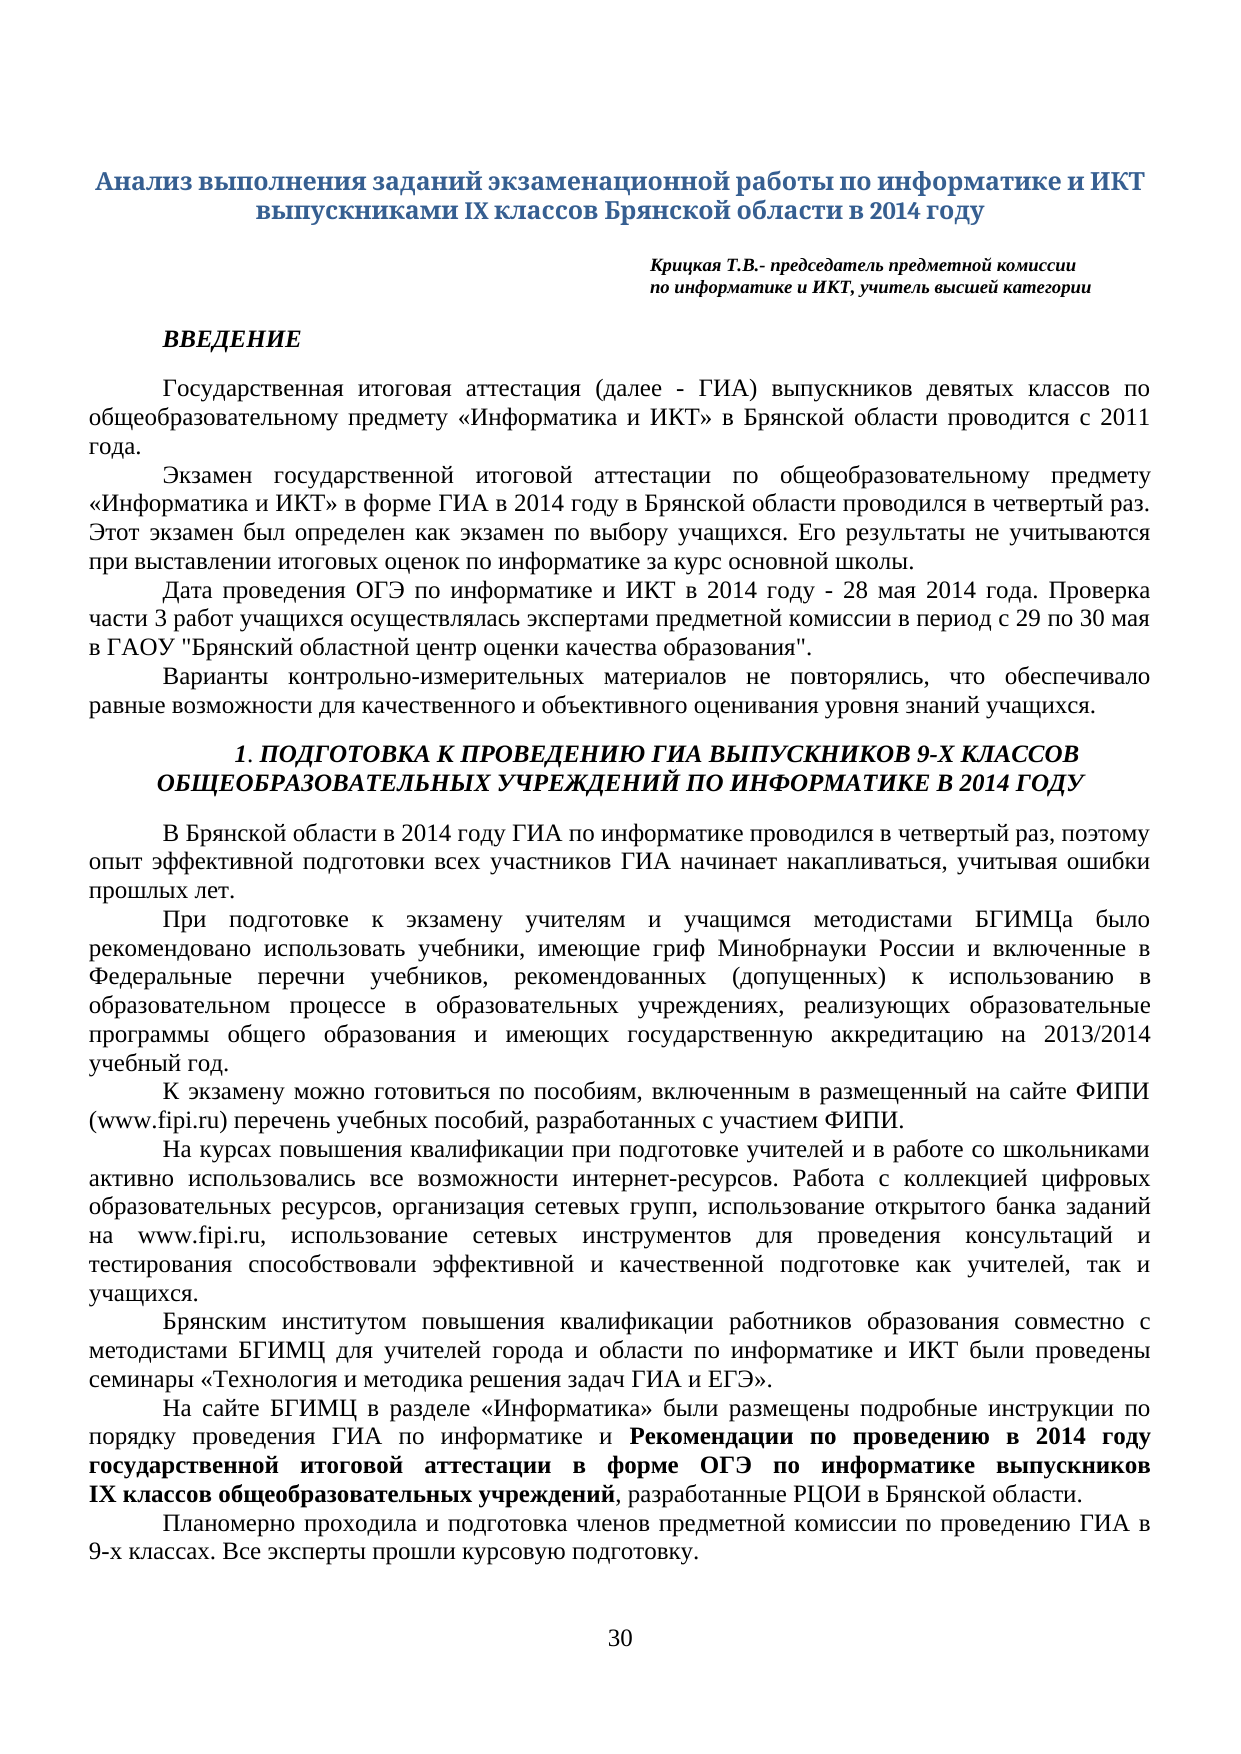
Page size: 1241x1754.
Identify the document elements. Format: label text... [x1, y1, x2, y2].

subtitle Анализ выполнения заданий экзаменационной работы по информатике и ИКТ выпускниками IX классов Брянской области в 2014 году [89, 168, 1152, 226]
text При подготовке к экзамену учителям и учащимся методистами БГИМЦа было рекомендовано использовать учебники, имеющие гриф Минобрнауки России и включенные в Федеральные перечни учебников, рекомендованных (допущенных) к использованию в образовательном процессе в образовательных учреждениях, реализующих образовательные программы общего образования и имеющих государственную аккредитацию на 2013/2014 учебный год. [89, 904, 1152, 1076]
text ВВЕДЕНИЕ [89, 324, 1152, 353]
text Брянским институтом повышения квалификации работников образования совместно с методистами БГИМЦ для учителей города и области по информатике и ИКТ были проведены семинары «Технология и методика решения задач ГИА и ЕГЭ». [89, 1306, 1152, 1393]
text Крицкая Т.В.- председатель предметной комиссии [89, 254, 1152, 276]
text Государственная итоговая аттестация (далее - ГИА) выпускников девятых классов по общеобразовательному предмету «Информатика и ИКТ» в Брянской области проводится с 2011 года. [89, 373, 1152, 460]
text Экзамен государственной итоговой аттестации по общеобразовательному предмету «Информатика и ИКТ» в форме ГИА в 2014 году в Брянской области проводился в четвертый раз. Этот экзамен был определен как экзамен по выбору учащихся. Его результаты не учитываются при выставлении итоговых оценок по информатике за курс основной школы. [89, 460, 1152, 575]
text На сайте БГИМЦ в разделе «Информатика» были размещены подробные инструкции по порядку проведения ГИА по информатике и Рекомендации по проведению в 2014 году государственной итоговой аттестации в форме ОГЭ по информатике выпускников IX классов общеобразовательных учреждений, разработанные РЦОИ в Брянской области. [89, 1393, 1152, 1508]
text В Брянской области в 2014 году ГИА по информатике проводился в четвертый раз, поэтому опыт эффективной подготовки всех участников ГИА начинает накапливаться, учитывая ошибки прошлых лет. [89, 818, 1152, 904]
text Планомерно проходила и подготовка членов предметной комиссии по проведению ГИА в 9-х классах. Все эксперты прошли курсовую подготовку. [89, 1508, 1152, 1565]
text На курсах повышения квалификации при подготовке учителей и в работе со школьниками активно использовались все возможности интернет-ресурсов. Работа с коллекцией цифровых образовательных ресурсов, организация сетевых групп, использование открытого банка заданий на www.fipi.ru, использование сетевых инструментов для проведения консультаций и тестирования способствовали эффективной и качественной подготовке как учителей, так и учащихся. [89, 1134, 1152, 1306]
text К экзамену можно готовиться по пособиям, включенным в размещенный на сайте ФИПИ (www.fipi.ru) перечень учебных пособий, разработанных с участием ФИПИ. [89, 1076, 1152, 1134]
text 1. ПОДГОТОВКА К ПРОВЕДЕНИЮ ГИА ВЫПУСКНИКОВ 9-Х КЛАССОВ ОБЩЕОБРАЗОВАТЕЛЬНЫХ УЧРЕЖДЕНИЙ ПО ИНФОРМАТИКЕ В 2014 ГОДУ [89, 739, 1152, 797]
text Варианты контрольно-измерительных материалов не повторялись, что обеспечивало равные возможности для качественного и объективного оценивания уровня знаний учащихся. [89, 661, 1152, 718]
text по информатике и ИКТ, учитель высшей категории [89, 276, 1152, 297]
text Дата проведения ОГЭ по информатике и ИКТ в 2014 году - 28 мая 2014 года. Проверка части 3 работ учащихся осуществлялась экспертами предметной комиссии в период с 29 по 30 мая в ГАОУ "Брянский областной центр оценки качества образования". [89, 575, 1152, 661]
